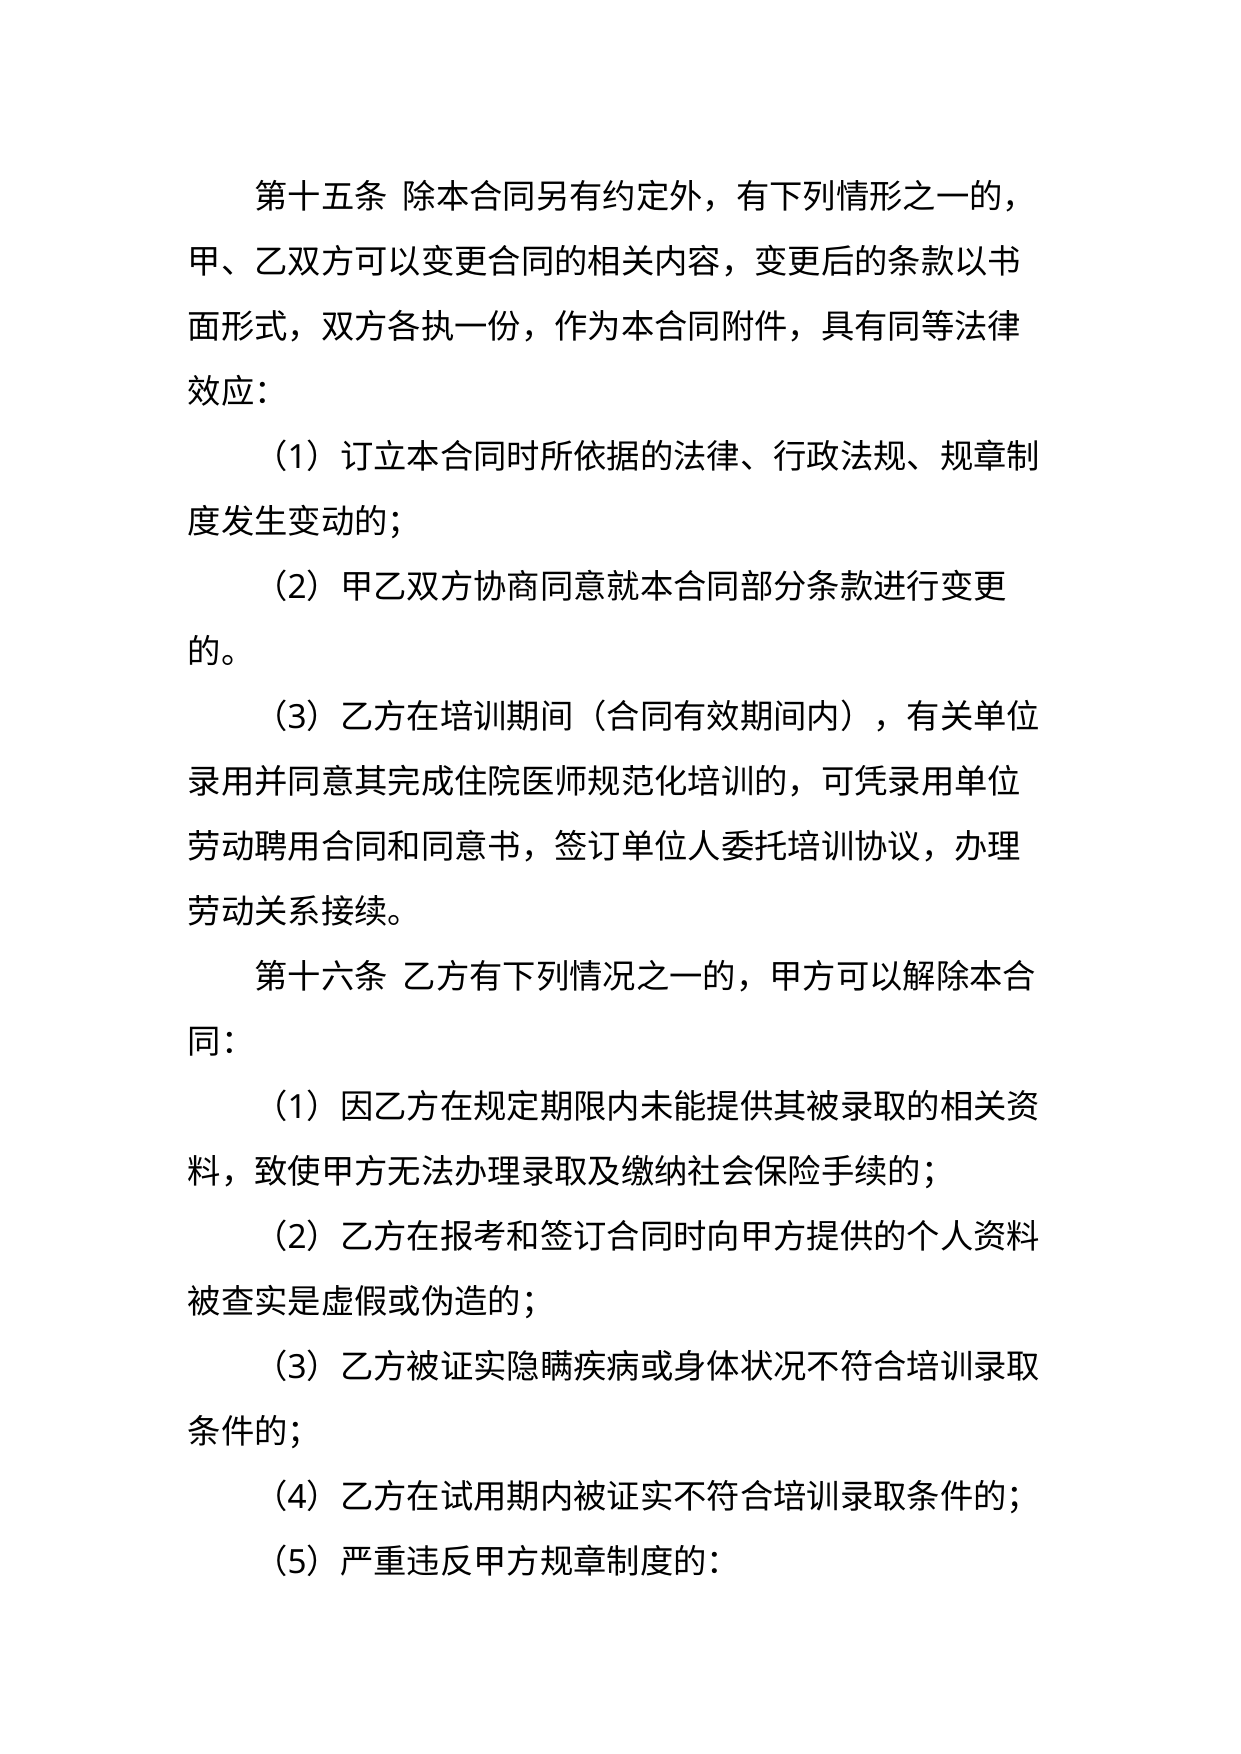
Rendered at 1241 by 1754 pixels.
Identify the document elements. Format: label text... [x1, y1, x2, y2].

text （5）严重违反甲方规章制度的： [187, 1527, 1053, 1592]
text 第十五条 除本合同另有约定外，有下列情形之一的，甲、乙双方可以变更合同的相关内容，变更后的条款以书面形式，双方各执一份，作为本合同附件，具有同等法律效应： [187, 162, 1053, 422]
text （3）乙方在培训期间（合同有效期间内），有关单位录用并同意其完成住院医师规范化培训的，可凭录用单位劳动聘用合同和同意书，签订单位人委托培训协议，办理劳动关系接续。 [187, 682, 1053, 942]
text （4）乙方在试用期内被证实不符合培训录取条件的； [187, 1462, 1053, 1527]
text （1）订立本合同时所依据的法律、行政法规、规章制度发生变动的； [187, 422, 1053, 552]
text （1）因乙方在规定期限内未能提供其被录取的相关资料，致使甲方无法办理录取及缴纳社会保险手续的； [187, 1072, 1053, 1202]
text （3）乙方被证实隐瞒疾病或身体状况不符合培训录取条件的； [187, 1332, 1053, 1462]
text （2）甲乙双方协商同意就本合同部分条款进行变更的。 [187, 552, 1053, 682]
text （2）乙方在报考和签订合同时向甲方提供的个人资料被查实是虚假或伪造的； [187, 1202, 1053, 1332]
text 第十六条 乙方有下列情况之一的，甲方可以解除本合同： [187, 942, 1053, 1072]
